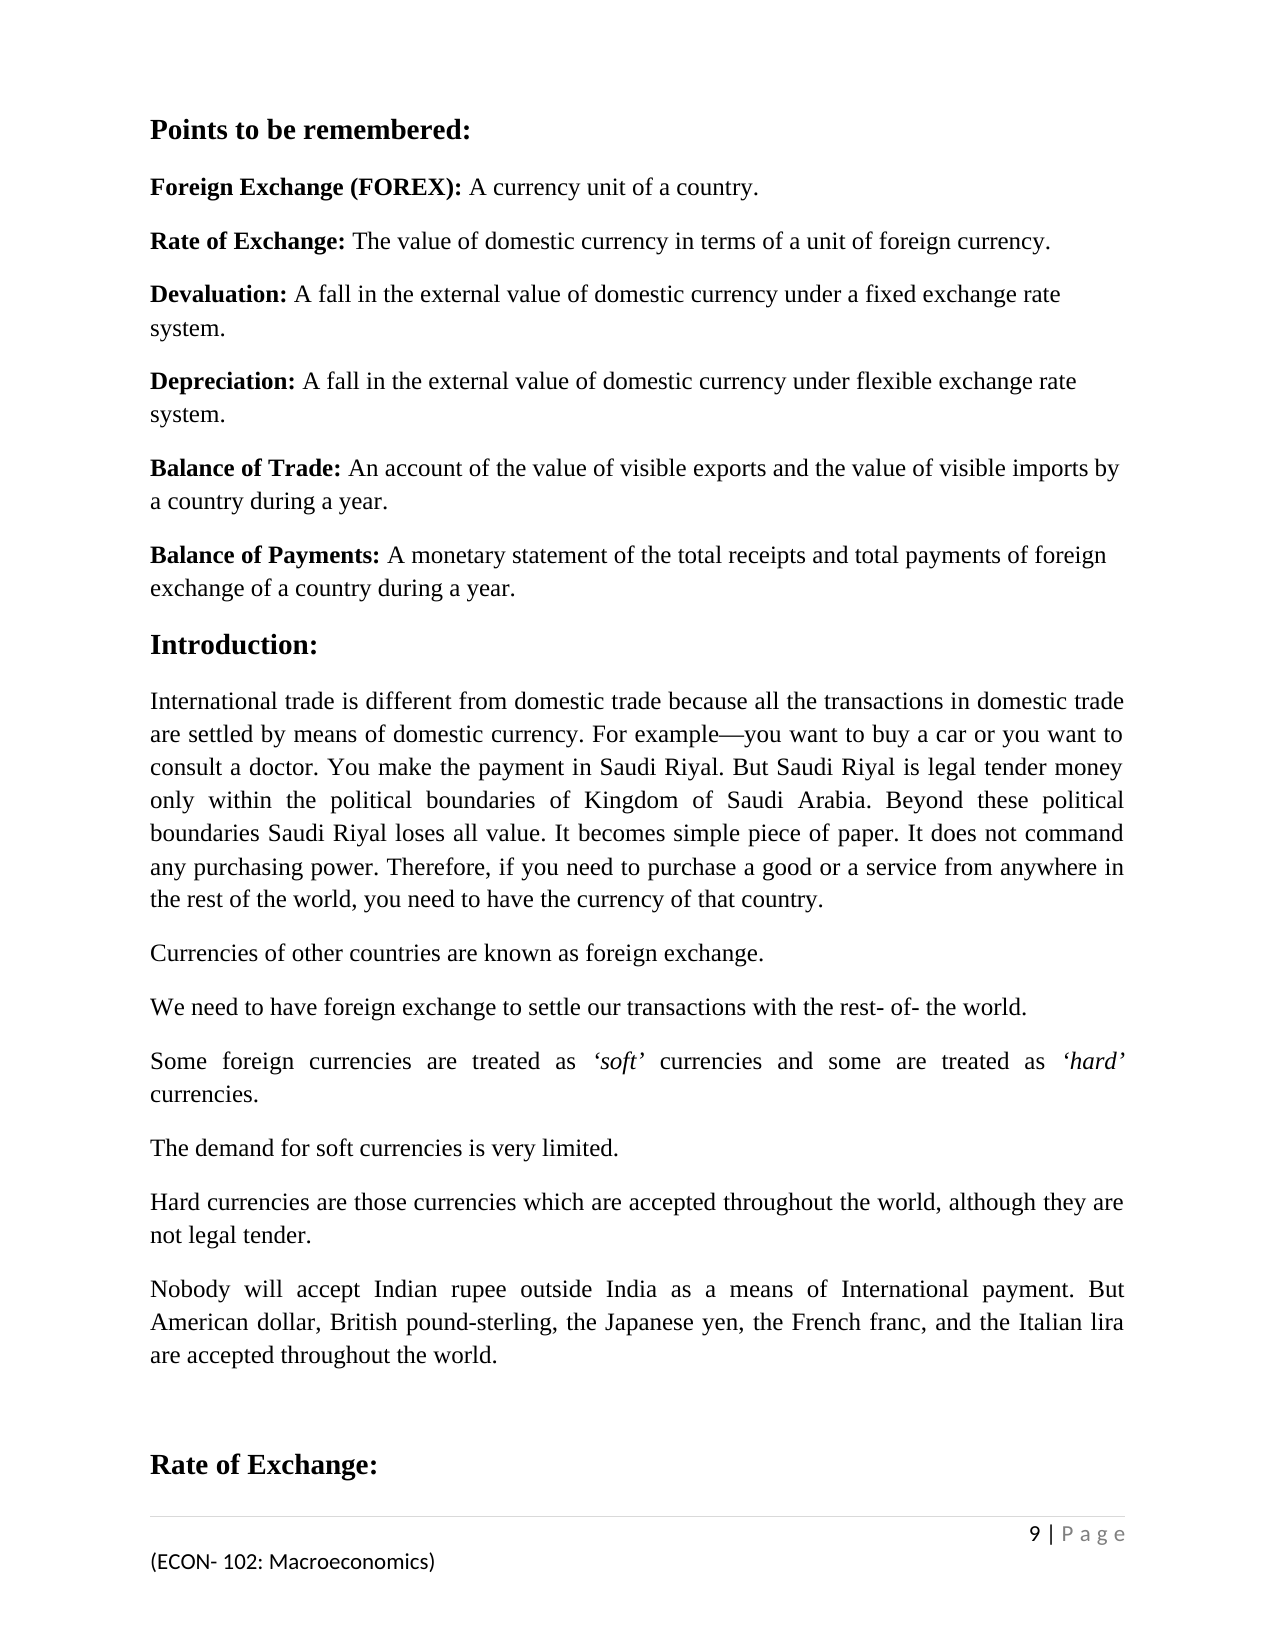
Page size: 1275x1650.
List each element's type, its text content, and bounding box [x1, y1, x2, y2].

text Points to be remembered: [150, 112, 1125, 146]
text Rate of Exchange: [150, 1447, 1125, 1481]
text Introduction: [150, 627, 1125, 661]
text Nobody will accept Indian rupee outside India as a means of International payment. But American dollar, British pound-sterling, the Japanese yen, the French franc, and the Italian lira are accepted throughout the world. [150, 1274, 1125, 1368]
text Devaluation: A fall in the external value of domestic currency under a fixed exchange rate system. [150, 279, 1125, 341]
text Some foreign currencies are treated as ‘soft’ currencies and some are treated as ‘hard’ currencies. [150, 1046, 1125, 1108]
text Balance of Payments: A monetary statement of the total receipts and total payments of foreign exchange of a country during a year. [150, 540, 1125, 602]
text Foreign Exchange (FOREX): A currency unit of a country. [150, 172, 1125, 201]
text Balance of Trade: An account of the value of visible exports and the value of visible imports by a country during a year. [150, 453, 1125, 515]
text The demand for soft currencies is very limited. [150, 1133, 1125, 1162]
text Hard currencies are those currencies which are accepted throughout the world, although they are not legal tender. [150, 1187, 1125, 1249]
text International trade is different from domestic trade because all the transactions in domestic trade are settled by means of domestic currency. For example—you want to buy a car or you want to consult a doctor. You make the payment in Saudi Riyal. But Saudi Riyal is legal tender money only within the political boundaries of Kingdom of Saudi Arabia. Beyond these political boundaries Saudi Riyal loses all value. It becomes simple piece of paper. It does not command any purchasing power. Therefore, if you need to purchase a good or a service from anywhere in the rest of the world, you need to have the currency of that country. [150, 686, 1125, 913]
text Currencies of other countries are known as foreign exchange. [150, 938, 1125, 967]
text Rate of Exchange: The value of domestic currency in terms of a unit of foreign currency. [150, 226, 1125, 254]
text We need to have foreign exchange to settle our transactions with the rest- of- the world. [150, 992, 1125, 1021]
text Depreciation: A fall in the external value of domestic currency under flexible exchange rate system. [150, 366, 1125, 428]
